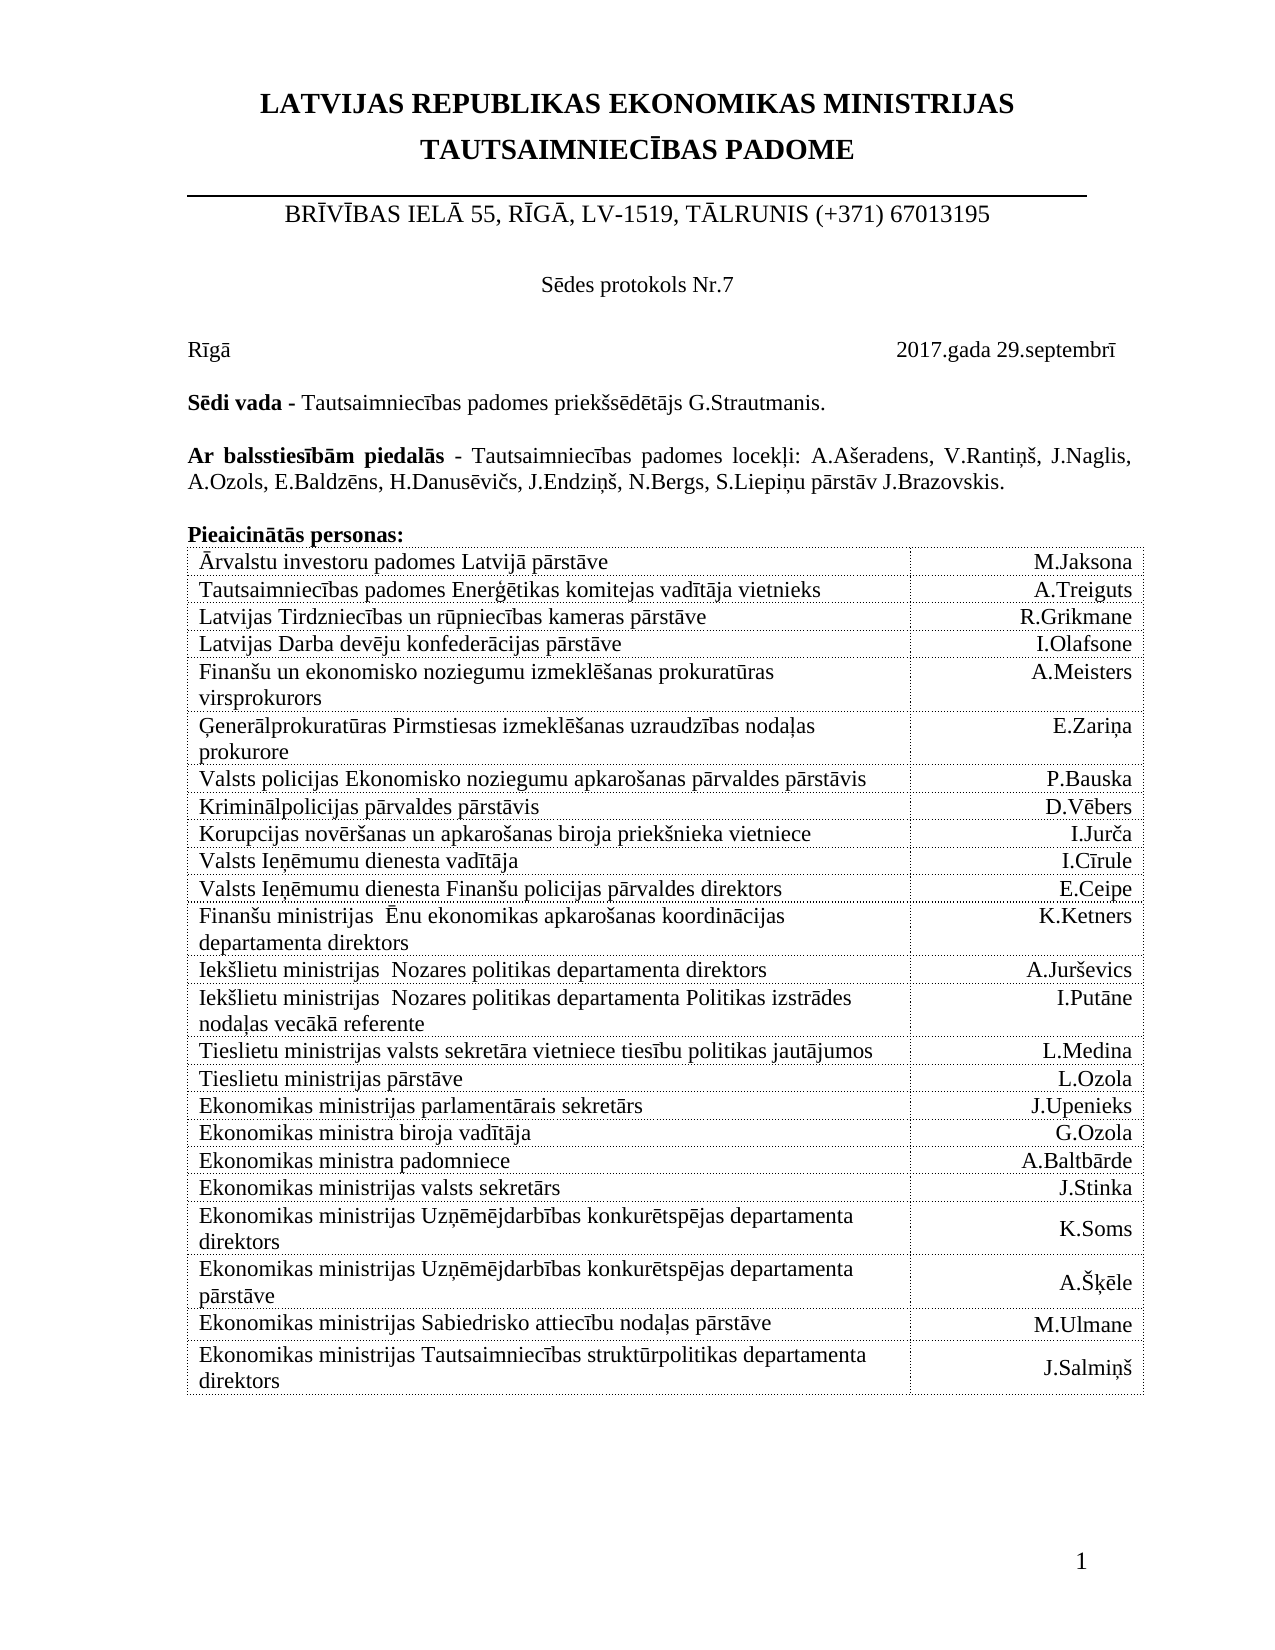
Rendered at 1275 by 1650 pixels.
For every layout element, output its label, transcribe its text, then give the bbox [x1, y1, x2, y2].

subtitle TAUTSAIMNIECĪBAS PADOME [187, 132, 1087, 166]
table_cell J.Upenieks [910, 1091, 1143, 1118]
table_cell Ekonomikas ministra biroja vadītāja [187, 1119, 910, 1146]
table_cell I.Cīrule [910, 847, 1143, 874]
table_cell Tautsaimniecības padomes Enerģētikas komitejas vadītāja vietnieks [187, 575, 910, 602]
table_cell I.Jurča [910, 819, 1143, 847]
table_cell Finanšu un ekonomisko noziegumu izmeklēšanas prokuratūras virsprokurors [187, 657, 910, 711]
table_cell J.Stinka [910, 1173, 1143, 1201]
table_cell Iekšlietu ministrijas Nozares politikas departamenta Politikas izstrādes nodaļas vecākā referente [187, 983, 910, 1036]
table_cell M.Ulmane [910, 1308, 1143, 1340]
text Ar balsstiesībām piedalās - Tautsaimniecības padomes locekļi: A.Ašeradens, V.Rantiņš, J.Naglis, A.Ozols, E.Baldzēns, H.Danusēvičs, J.Endziņš, N.Bergs, S.Liepiņu pārstāv J.Brazovskis. [187, 442, 1132, 494]
table_cell R.Grikmane [910, 602, 1143, 629]
subtitle Latvijas republikas EKONOMIKAS MINISTRIJAS [187, 86, 1087, 120]
table_cell A.Šķēle [910, 1254, 1143, 1308]
table_cell Iekšlietu ministrijas Nozares politikas departamenta direktors [187, 955, 910, 982]
table_cell Ekonomikas ministrijas Uzņēmējdarbības konkurētspējas departamenta direktors [187, 1201, 910, 1254]
text Sēdes protokols Nr.7 [187, 271, 1087, 298]
table_cell P.Bauska [910, 764, 1143, 792]
table_cell G.Ozola [910, 1119, 1143, 1146]
table_cell Ģenerālprokuratūras Pirmstiesas izmeklēšanas uzraudzības nodaļas prokurore [187, 711, 910, 764]
table_cell Latvijas Tirdzniecības un rūpniecības kameras pārstāve [187, 602, 910, 629]
table_cell Ekonomikas ministrijas parlamentārais sekretārs [187, 1091, 910, 1118]
table_header Ārvalstu investoru padomes Latvijā pārstāve [187, 547, 910, 575]
table_cell Tieslietu ministrijas valsts sekretāra vietniece tiesību politikas jautājumos [187, 1036, 910, 1064]
table_cell A.Jurševics [910, 955, 1143, 982]
table_cell Korupcijas novēršanas un apkarošanas biroja priekšnieka vietniece [187, 819, 910, 847]
table_cell I.Olafsone [910, 630, 1143, 657]
table_cell E.Ceipe [910, 874, 1143, 901]
table_cell Ekonomikas ministrijas Uzņēmējdarbības konkurētspējas departamenta pārstāve [187, 1254, 910, 1308]
table_cell Ekonomikas ministra padomniece [187, 1146, 910, 1173]
table_cell A.Baltbārde [910, 1146, 1143, 1173]
table_cell K.Ketners [910, 901, 1143, 955]
table_cell A.Treiguts [910, 575, 1143, 602]
text Sēdi vada - Tautsaimniecības padomes priekšsēdētājs G.Strautmanis. [187, 389, 1132, 416]
table_cell J.Salmiņš [910, 1340, 1143, 1394]
table_cell L.Medina [910, 1036, 1143, 1064]
table_cell A.Meisters [910, 657, 1143, 711]
table_cell I.Putāne [910, 983, 1143, 1036]
table_cell Finanšu ministrijas Ēnu ekonomikas apkarošanas koordinācijas departamenta direktors [187, 901, 910, 955]
table_cell E.Zariņa [910, 711, 1143, 764]
table_cell K.Soms [910, 1201, 1143, 1254]
table_cell Tieslietu ministrijas pārstāve [187, 1064, 910, 1091]
table_cell Ekonomikas ministrijas Tautsaimniecības struktūrpolitikas departamenta direktors [187, 1340, 910, 1394]
table_cell Kriminālpolicijas pārvaldes pārstāvis [187, 792, 910, 819]
text Rīgā 2017.gada 29.septembrī [187, 336, 1132, 363]
table_cell Ekonomikas ministrijas valsts sekretārs [187, 1173, 910, 1201]
table_cell D.Vēbers [910, 792, 1143, 819]
table_cell Latvijas Darba devēju konfederācijas pārstāve [187, 630, 910, 657]
table_header M.Jaksona [910, 547, 1143, 575]
text Brīvības IELĀ 55, RĪGĀ, LV-1519, TĀLRUNIS (+371) 67013195 [187, 197, 1087, 228]
subtitle Pieaicinātās personas: [187, 521, 1087, 547]
table_cell L.Ozola [910, 1064, 1143, 1091]
table_cell Valsts policijas Ekonomisko noziegumu apkarošanas pārvaldes pārstāvis [187, 764, 910, 792]
table_cell Valsts Ieņēmumu dienesta vadītāja [187, 847, 910, 874]
table_cell Ekonomikas ministrijas Sabiedrisko attiecību nodaļas pārstāve [187, 1308, 910, 1340]
table_cell Valsts Ieņēmumu dienesta Finanšu policijas pārvaldes direktors [187, 874, 910, 901]
